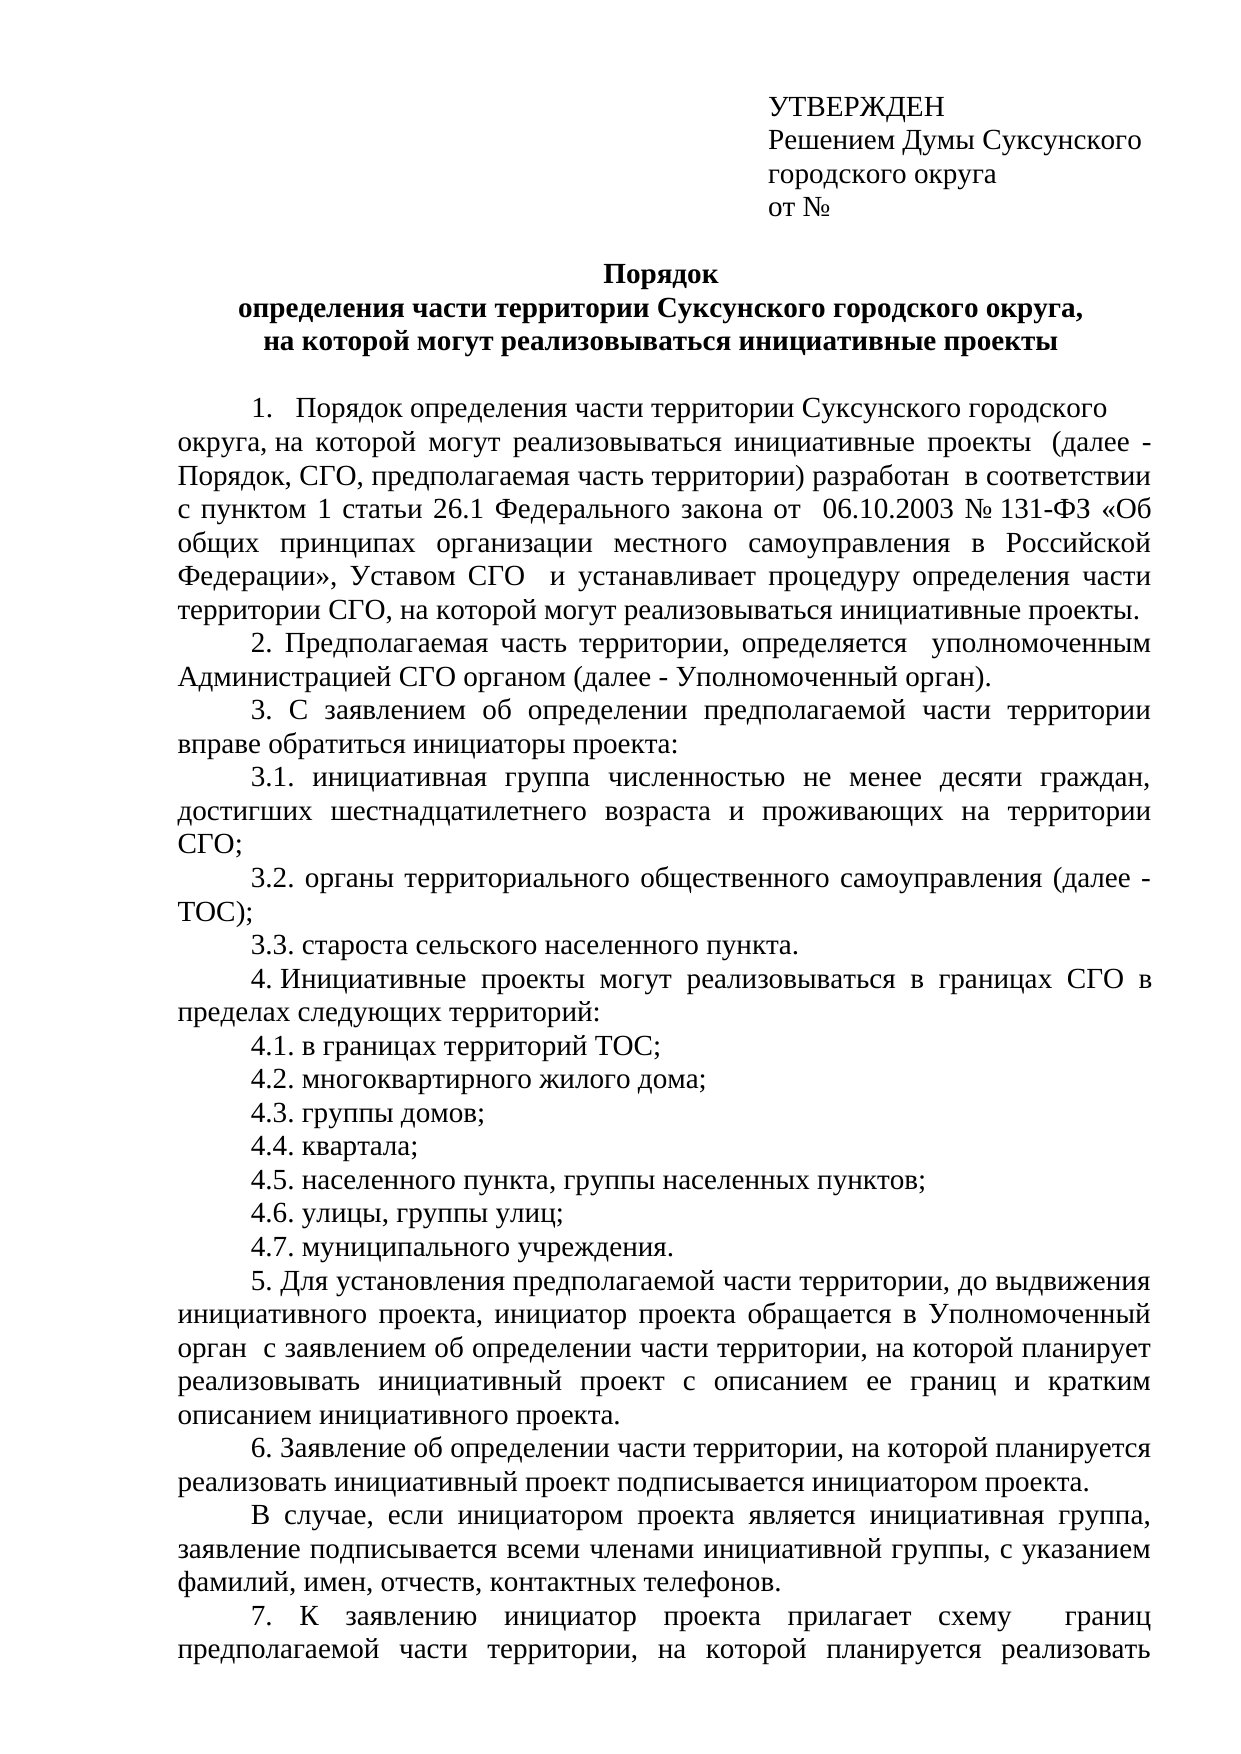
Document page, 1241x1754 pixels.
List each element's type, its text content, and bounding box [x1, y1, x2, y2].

text 3.2. органы территориального общественного самоуправления (далее -ТОС); [177, 860, 1152, 927]
text 2. Предполагаемая часть территории, определяется уполномоченным Администрацией СГО органом (далее - Уполномоченный орган). [177, 625, 1152, 692]
text округа, на которой могут реализовываться инициативные проекты (далее - Порядок, СГО, предполагаемая часть территории) разработан в соответствии с пунктом 1 статьи 26.1 Федерального закона от 06.10.2003 № 131-ФЗ «Об общих принципах организации местного самоуправления в Российской Федерации», Уставом СГО и устанавливает процедуру определения части территории СГО, на которой могут реализовываться инициативные проекты. [177, 424, 1152, 625]
text 4.5. населенного пункта, группы населенных пунктов; [177, 1162, 1153, 1196]
text 4. Инициативные проекты могут реализовываться в границах СГО в пределах следующих территорий: [177, 961, 1153, 1028]
text 4.1. в границах территорий ТОС; [177, 1028, 1153, 1061]
text В случае, если инициатором проекта является инициативная группа, заявление подписывается всеми членами инициативной группы, с указанием фамилий, имен, отчеств, контактных телефонов. [177, 1497, 1152, 1598]
text определения части территории Суксунского городского округа, [177, 290, 1152, 323]
text Порядок [177, 256, 1152, 290]
text от № [177, 189, 1152, 223]
text 4.7. муниципального учреждения. [177, 1229, 1152, 1263]
text 4.2. многоквартирного жилого дома; [177, 1061, 1153, 1095]
text городского округа [251, 156, 1152, 189]
text 3. С заявлением об определении предполагаемой части территории вправе обратиться инициаторы проекта: [177, 692, 1152, 759]
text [177, 1598, 1152, 1665]
text УТВЕРЖДЕН [177, 89, 1152, 122]
text 3.1. инициативная группа численностью не менее десяти граждан, достигших шестнадцатилетнего возраста и проживающих на территории СГО; [177, 759, 1152, 860]
list Порядок определения части территории Суксунского городского [251, 391, 1152, 424]
text 4.3. группы домов; [177, 1095, 1153, 1128]
text 4.4. квартала; [177, 1128, 1153, 1162]
text Решением Думы Суксунского [251, 122, 1152, 156]
text 4.6. улицы, группы улиц; [177, 1196, 1153, 1229]
text на которой могут реализовываться инициативные проекты [177, 323, 1152, 357]
text 6. Заявление об определении части территории, на которой планируется реализовать инициативный проект подписывается инициатором проекта. [177, 1430, 1152, 1497]
text 5. Для установления предполагаемой части территории, до выдвижения инициативного проекта, инициатор проекта обращается в Уполномоченный орган с заявлением об определении части территории, на которой планирует реализовывать инициативный проект с описанием ее границ и кратким описанием инициативного проекта. [177, 1263, 1152, 1430]
text 3.3. староста сельского населенного пункта. [177, 927, 1152, 961]
